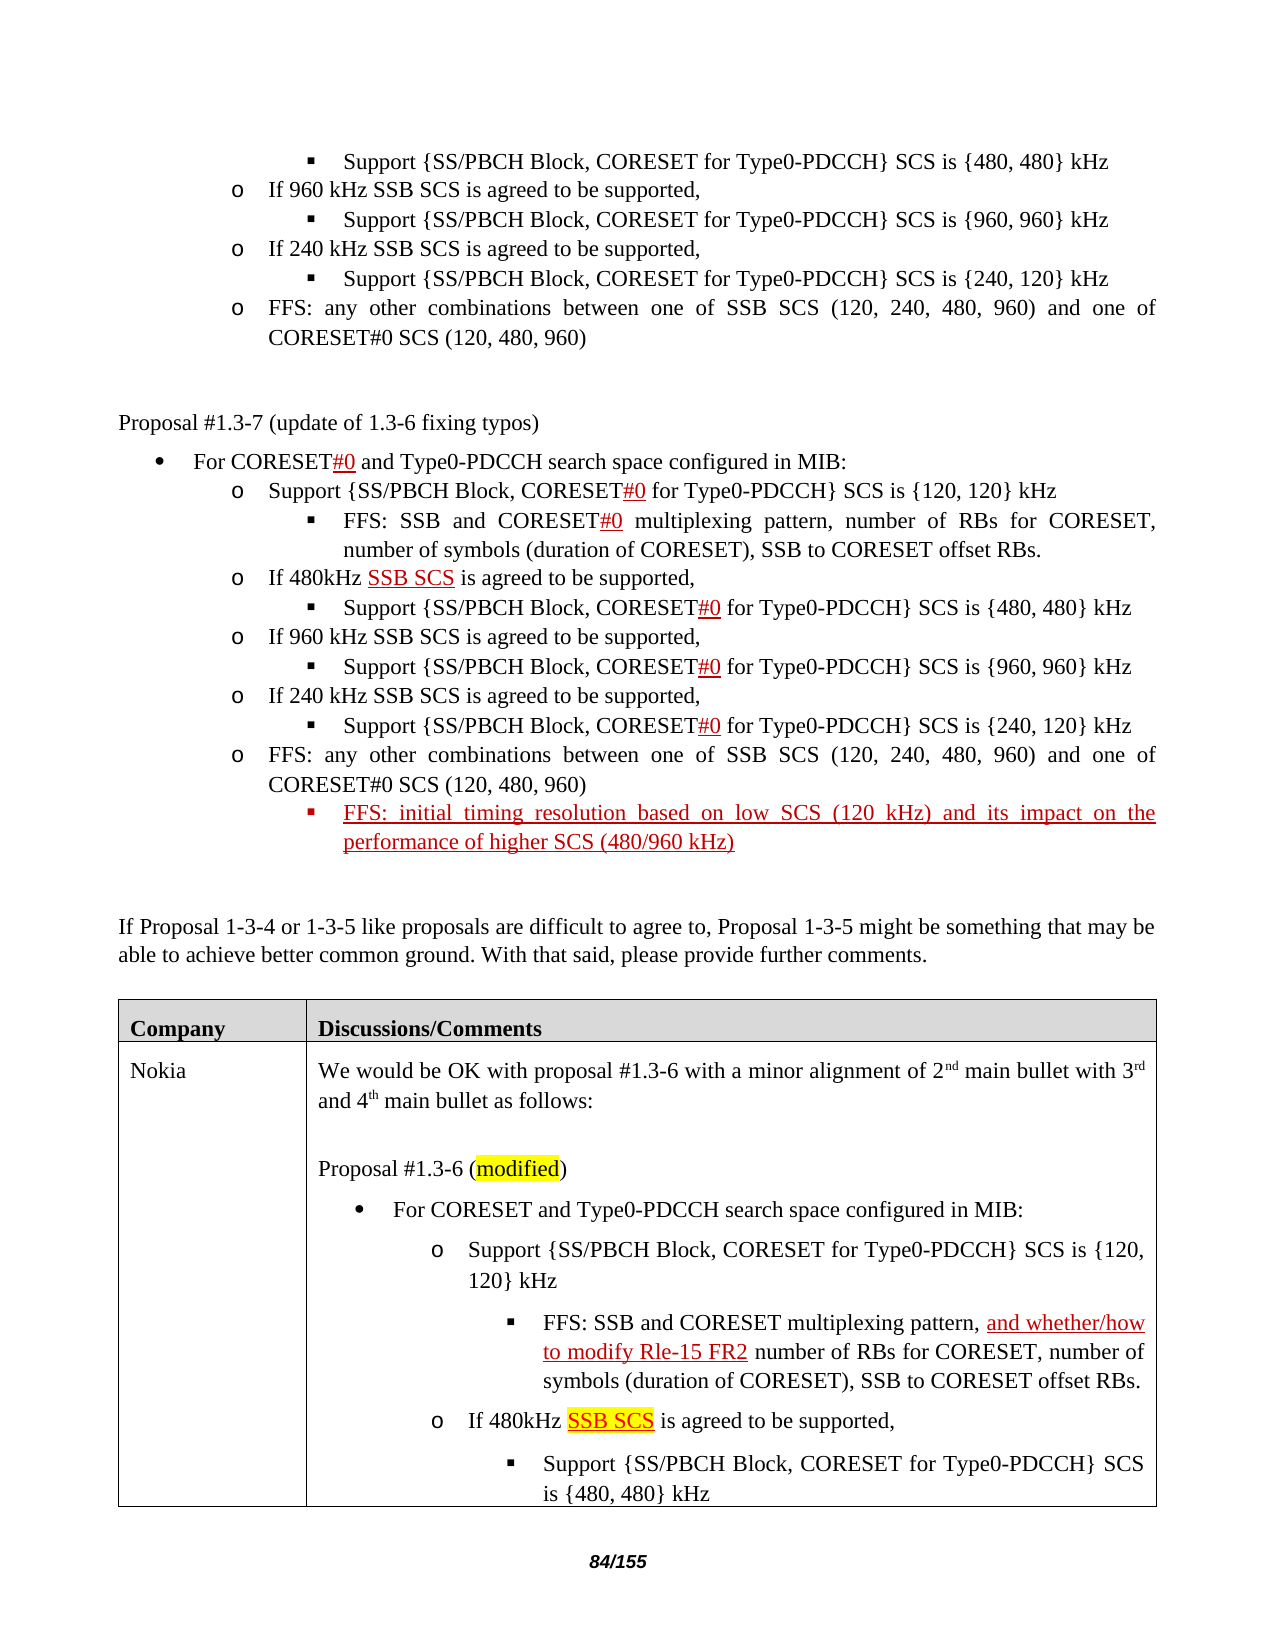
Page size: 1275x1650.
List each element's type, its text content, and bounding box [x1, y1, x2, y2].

list Support {SS/PBCH Block, CORESET#0 for Type0-PDCCH} SCS is {240, 120} kHz [306, 712, 1157, 738]
list Support {SS/PBCH Block, CORESET#0 for Type0-PDCCH} SCS is {960, 960} kHz [306, 653, 1157, 680]
list If 960 kHz SSB SCS is agreed to be supported, [231, 623, 1157, 651]
list Support {SS/PBCH Block, CORESET for Type0-PDCCH} SCS is {240, 120} kHz [306, 265, 1157, 292]
list For CORESET#0 and Type0-PDCCH search space configured in MIB: [156, 448, 1157, 475]
table_header Discussions/Comments [307, 1000, 1156, 1041]
list Support {SS/PBCH Block, CORESET#0 for Type0-PDCCH} SCS is {480, 480} kHz [306, 594, 1157, 621]
text If Proposal 1-3-4 or 1-3-5 like proposals are difficult to agree to, Proposal 1-3-5 might be something that may be able to achieve better common ground. With that said, please provide further comments. [118, 913, 1157, 968]
list Support {SS/PBCH Block, CORESET for Type0-PDCCH} SCS is {480, 480} kHz [306, 148, 1157, 174]
list FFS: SSB and CORESET#0 multiplexing pattern, number of RBs for CORESET, number of symbols (duration of CORESET), SSB to CORESET offset RBs. [306, 507, 1157, 562]
list FFS: initial timing resolution based on low SCS (120 kHz) and its impact on the performance of higher SCS (480/960 kHz) [306, 799, 1157, 854]
list If 960 kHz SSB SCS is agreed to be supported, [231, 176, 1157, 204]
list If 480kHz SSB SCS is agreed to be supported, [231, 564, 1157, 592]
table_header Company [119, 1000, 306, 1041]
list If 240 kHz SSB SCS is agreed to be supported, [231, 682, 1157, 710]
list FFS: any other combinations between one of SSB SCS (120, 240, 480, 960) and one of CORESET#0 SCS (120, 480, 960) [231, 741, 1157, 797]
list If 240 kHz SSB SCS is agreed to be supported, [231, 235, 1157, 263]
list FFS: any other combinations between one of SSB SCS (120, 240, 480, 960) and one of CORESET#0 SCS (120, 480, 960) [231, 294, 1157, 351]
table_cell Nokia [119, 1042, 306, 1506]
list Support {SS/PBCH Block, CORESET#0 for Type0-PDCCH} SCS is {120, 120} kHz [231, 477, 1157, 505]
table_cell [307, 1042, 1156, 1506]
list Support {SS/PBCH Block, CORESET for Type0-PDCCH} SCS is {960, 960} kHz [306, 207, 1157, 233]
subtitle Proposal #1.3-7 (update of 1.3-6 fixing typos) [118, 409, 1157, 436]
